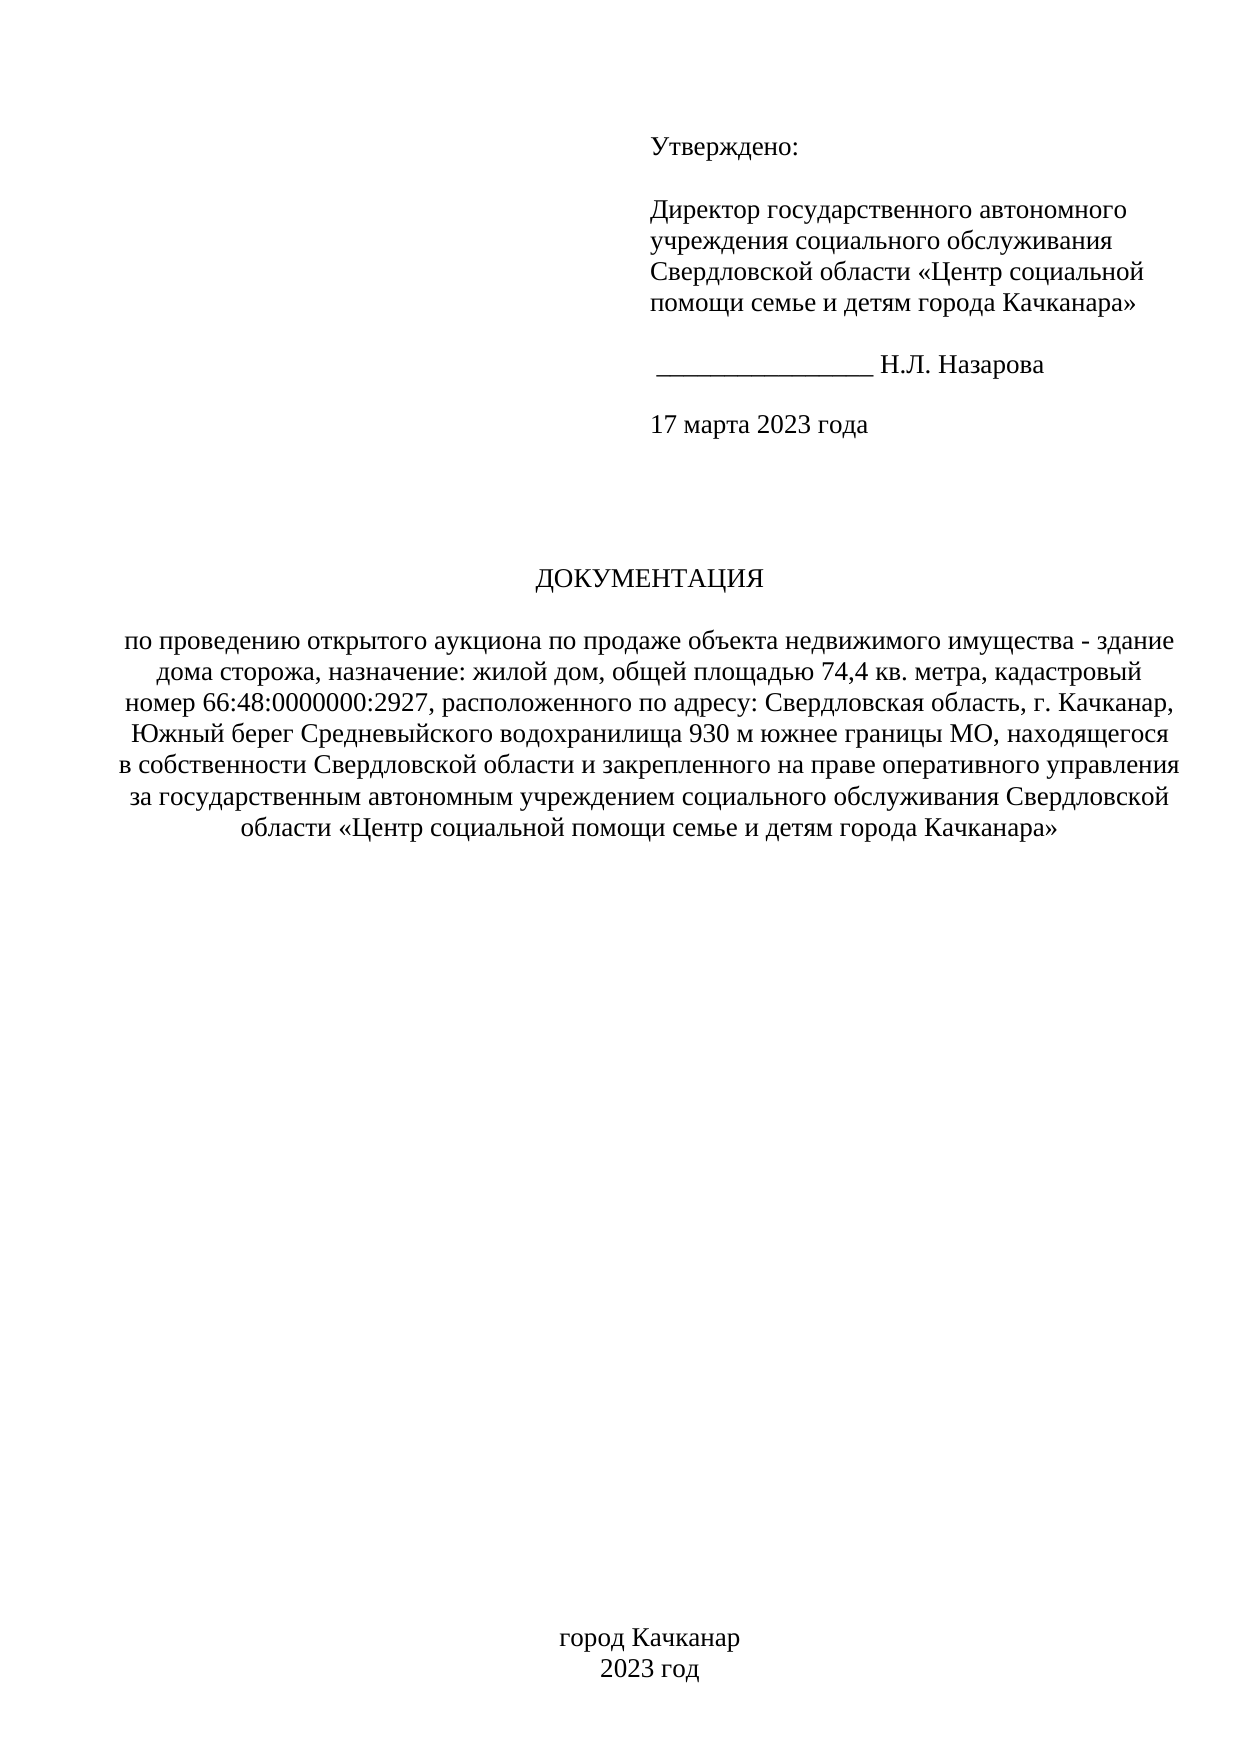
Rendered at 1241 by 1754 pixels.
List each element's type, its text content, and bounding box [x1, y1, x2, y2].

text 17 марта 2023 года [650, 380, 1181, 439]
text Утверждено: [650, 102, 1181, 162]
text ДОКУМЕНТАЦИЯ [118, 562, 1181, 593]
text ________________ Н.Л. Назарова [650, 348, 1181, 380]
text 2023 год [118, 1652, 1181, 1683]
text по проведению открытого аукциона по продаже объекта недвижимого имущества - здание дома сторожа, назначение: жилой дом, общей площадью 74,4 кв. метра, кадастровый номер 66:48:0000000:2927, расположенного по адресу: Свердловская область, г. Качканар, Южный берег Средневыйского водохранилища 930 м южнее границы МО, находящегося в собственности Свердловской области и закрепленного на праве оперативного управления за государственным автономным учреждением социального обслуживания Свердловской области «Центр социальной помощи семье и детям города Качканара» [118, 624, 1181, 842]
text город Качканар [118, 1621, 1181, 1652]
text Директор государственного автономного учреждения социального обслуживания Свердловской области «Центр социальной помощи семье и детям города Качканара» [650, 193, 1181, 317]
